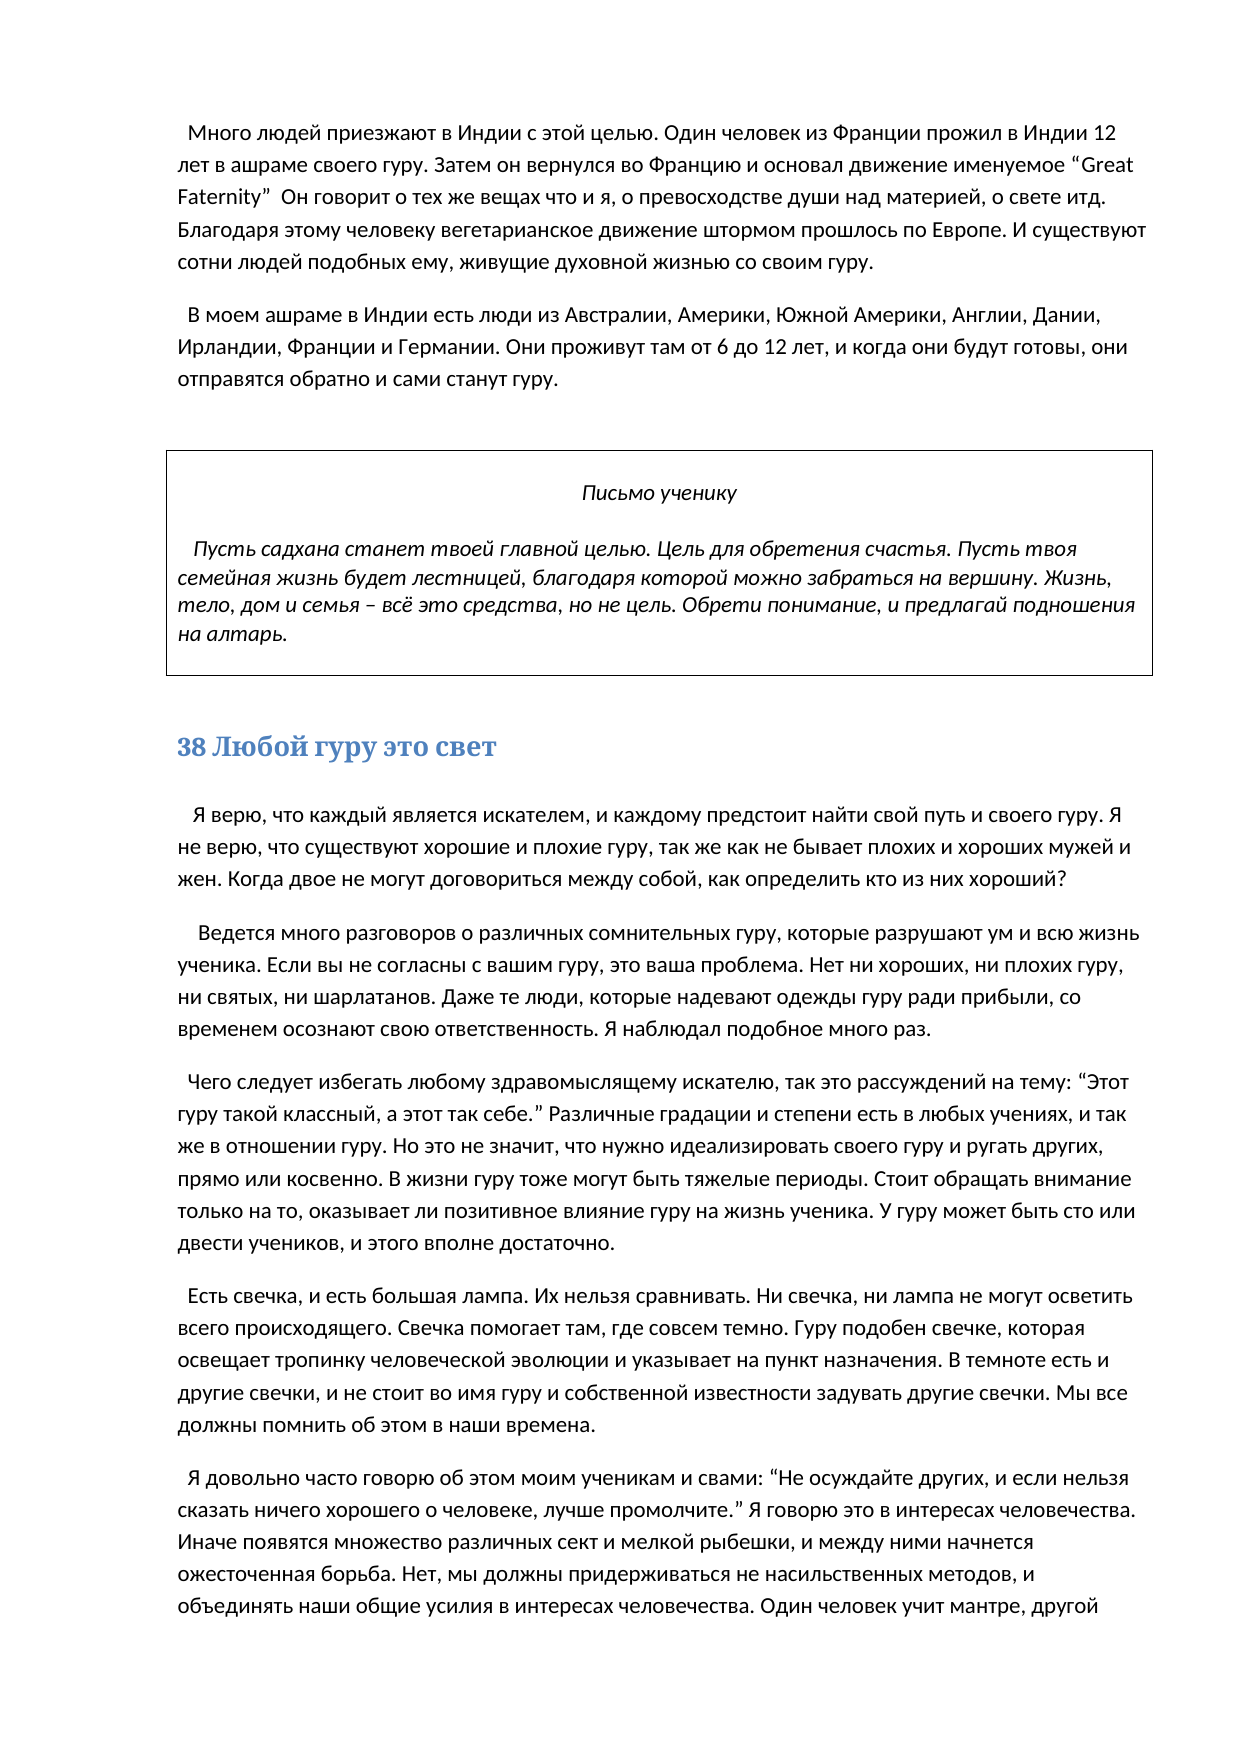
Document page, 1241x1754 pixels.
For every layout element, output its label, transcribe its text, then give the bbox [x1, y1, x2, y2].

text Много людей приезжают в Индии с этой целью. Один человек из Франции прожил в Индии 12 лет в ашраме своего гуру. Затем он вернулся во Францию и основал движение именуемое “Great Faternity” Он говорит о тех же вещах что и я, о превосходстве души над материей, о свете итд. Благодаря этому человеку вегетарианское движение штормом прошлось по Европе. И существуют сотни людей подобных ему, живущие духовной жизнью со своим гуру. [177, 118, 1152, 275]
text Я верю, что каждый является искателем, и каждому предстоит найти свой путь и своего гуру. Я не верю, что существуют хорошие и плохие гуру, так же как не бывает плохих и хороших мужей и жен. Когда двое не могут договориться между собой, как определить кто из них хороший? [177, 768, 1152, 893]
text Чего следует избегать любому здравомыслящему искателю, так это рассуждений на тему: “Этот гуру такой классный, а этот так себе.” Различные градации и степени есть в любых учениях, и так же в отношении гуру. Но это не значит, что нужно идеализировать своего гуру и ругать других, прямо или косвенно. В жизни гуру тоже могут быть тяжелые периоды. Стоит обращать внимание только на то, оказывает ли позитивное влияние гуру на жизнь ученика. У гуру может быть сто или двести учеников, и этого вполне достаточно. [177, 1067, 1152, 1256]
text Ведется много разговоров о различных сомнительных гуру, которые разрушают ум и всю жизнь ученика. Если вы не согласны с вашим гуру, это ваша проблема. Нет ни хороших, ни плохих гуру, ни святых, ни шарлатанов. Даже те люди, которые надевают одежды гуру ради прибыли, со временем осознают свою ответственность. Я наблюдал подобное много раз. [177, 918, 1152, 1042]
text В моем ашраме в Индии есть люди из Австралии, Америки, Южной Америки, Англии, Дании, Ирландии, Франции и Германии. Они проживут там от 6 до 12 лет, и когда они будут готовы, они отправятся обратно и сами станут гуру. [177, 300, 1152, 424]
table_header Письмо ученику Пусть садхана станет твоей главной целью. Цель для обретения счастья. Пусть твоя семейная жизнь будет лестницей, благодаря которой можно забраться на вершину. Жизнь, тело, дом и семья – всё это средства, но не цель. Обрети понимание, и предлагай подношения на алтарь. [167, 451, 1152, 675]
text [177, 1463, 1152, 1620]
subtitle 38 Любой гуру это свет [177, 697, 1152, 763]
text Есть свечка, и есть большая лампа. Их нельзя сравнивать. Ни свечка, ни лампа не могут осветить всего происходящего. Свечка помогает там, где совсем темно. Гуру подобен свечке, которая освещает тропинку человеческой эволюции и указывает на пункт назначения. В темноте есть и другие свечки, и не стоит во имя гуру и собственной известности задувать другие свечки. Мы все должны помнить об этом в наши времена. [177, 1281, 1152, 1438]
